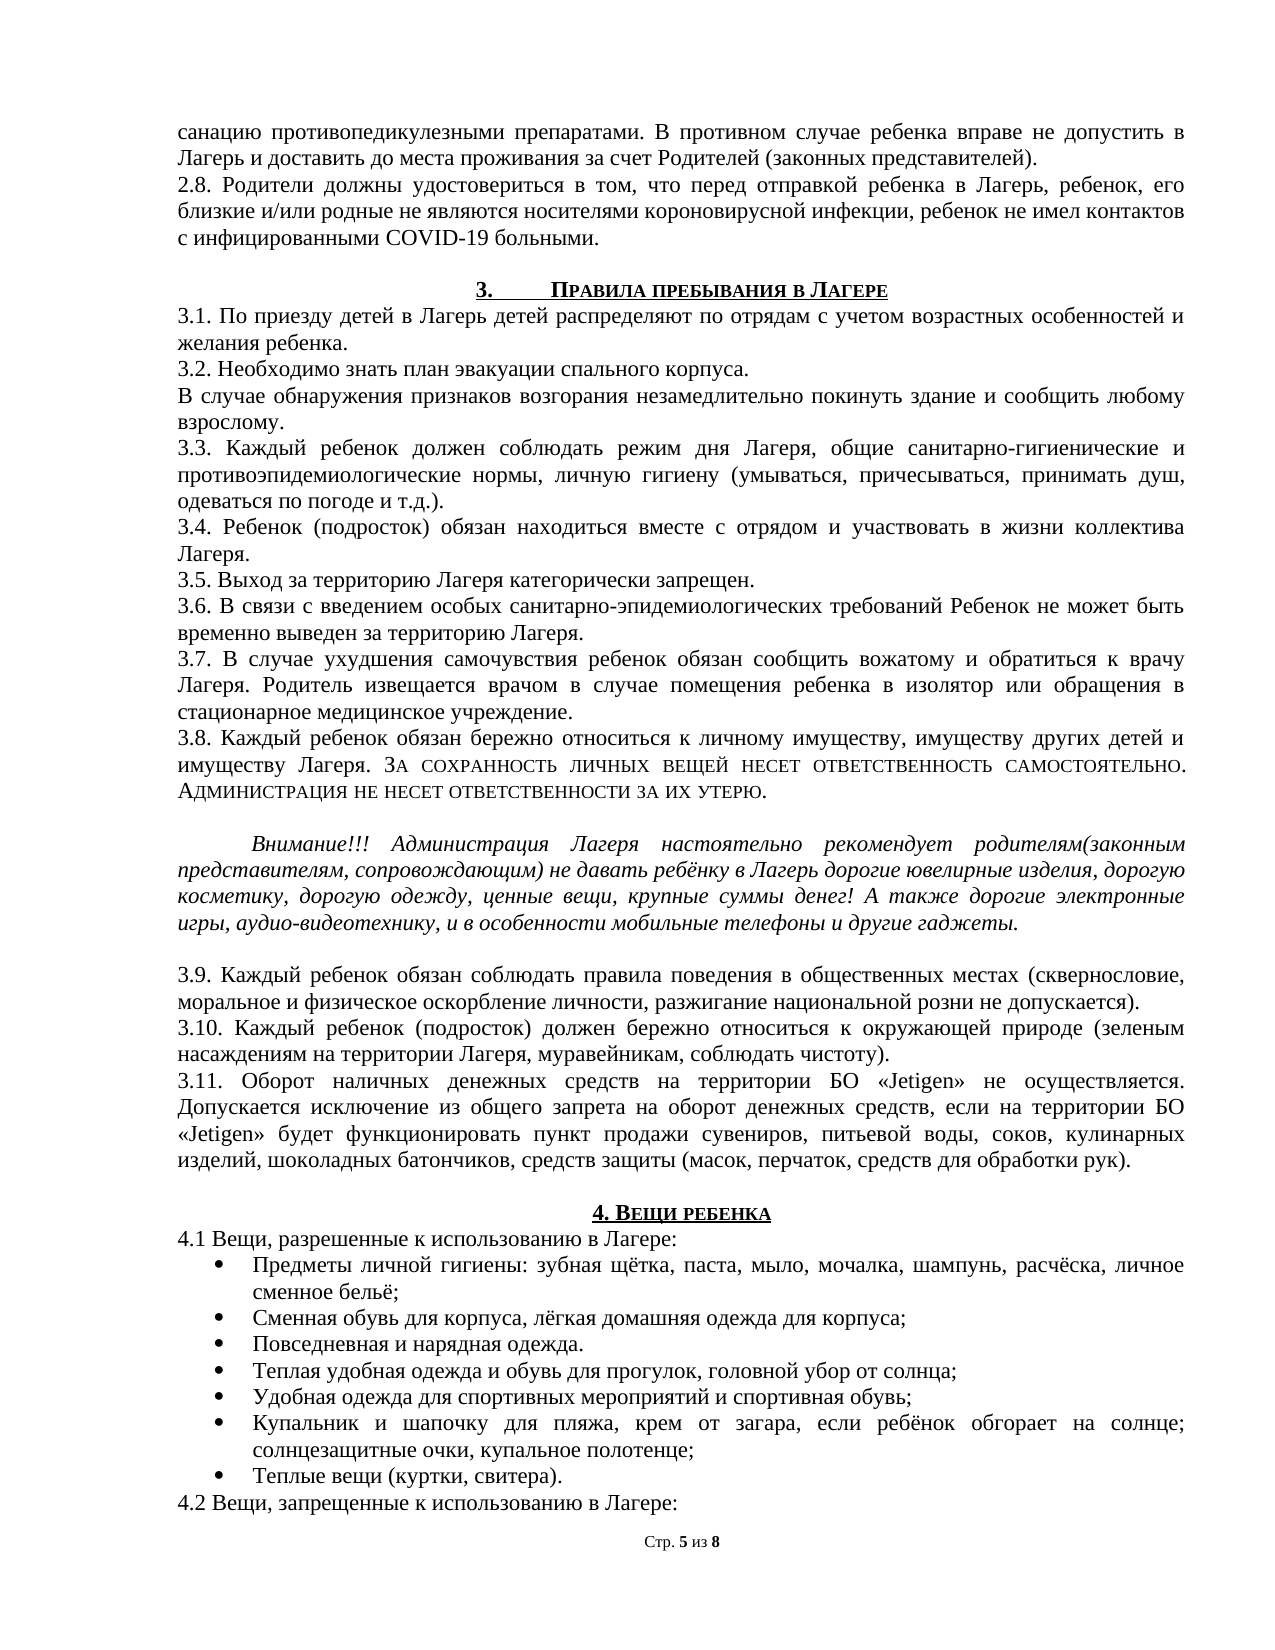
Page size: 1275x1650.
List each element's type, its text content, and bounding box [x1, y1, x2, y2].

text Внимание!!! Администрация Лагеря настоятельно рекомендует родителям(законным представителям, сопровождающим) не давать ребёнку в Лагерь дорогие ювелирные изделия, дорогую косметику, дорогую одежду, ценные вещи, крупные суммы денег! А также дорогие электронные игры, аудио-видеотехнику, и в особенности мобильные телефоны и другие гаджеты. [177, 830, 1186, 935]
text 2.8. Родители должны удостовериться в том, что перед отправкой ребенка в Лагерь, ребенок, его близкие и/или родные не являются носителями короновирусной инфекции, ребенок не имел контактов с инфицированными COVID-19 больными. [177, 171, 1186, 250]
text 3.9. Каждый ребенок обязан соблюдать правила поведения в общественных местах (сквернословие, моральное и физическое оскорбление личности, разжигание национальной розни не допускается). [177, 961, 1186, 1014]
text 3.6. В связи с введением особых санитарно-эпидемиологических требований Ребенок не может быть временно выведен за территорию Лагеря. [177, 592, 1186, 645]
list Предметы личной гигиены: зубная щётка, паста, мыло, мочалка, шампунь, расчёска, личное сменное бельё; [215, 1251, 1186, 1304]
text 3.2. Необходимо знать план эвакуации спального корпуса. [177, 355, 1186, 382]
text 3.3. Каждый ребенок должен соблюдать режим дня Лагеря, общие санитарно-гигиенические и противоэпидемиологические нормы, личную гигиену (умываться, причесываться, принимать душ, одеваться по погоде и т.д.). [177, 434, 1186, 513]
list Теплая удобная одежда и обувь для прогулок, головной убор от солнца; [215, 1357, 1186, 1383]
list Повседневная и нарядная одежда. [215, 1330, 1186, 1357]
list Купальник и шапочку для пляжа, крем от загара, если ребёнок обгорает на солнце; солнцезащитные очки, купальное полотенце; [215, 1409, 1186, 1462]
list Удобная одежда для спортивных мероприятий и спортивная обувь; [215, 1383, 1186, 1409]
text 3.10. Каждый ребенок (подросток) должен бережно относиться к окружающей природе (зеленым насаждениям на территории Лагеря, муравейникам, соблюдать чистоту). [177, 1014, 1186, 1067]
list Сменная обувь для корпуса, лёгкая домашняя одежда для корпуса; [215, 1304, 1186, 1330]
text 3.8. Каждый ребенок обязан бережно относиться к личному имуществу, имуществу других детей и имуществу Лагеря. За сохранность личных вещей несет ответственность самостоятельно. Администрация не несет ответственности за их утерю. [177, 724, 1186, 803]
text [177, 118, 1186, 171]
text 3.7. В случае ухудшения самочувствия ребенок обязан сообщить вожатому и обратиться к врачу Лагеря. Родитель извещается врачом в случае помещения ребенка в изолятор или обращения в стационарное медицинское учреждение. [177, 645, 1186, 724]
text 3.11. Оборот наличных денежных средств на территории БО «Jetigen» не осуществляется. Допускается исключение из общего запрета на оборот денежных средств, если на территории БО «Jetigen» будет функционировать пункт продажи сувениров, питьевой воды, соков, кулинарных изделий, шоколадных батончиков, средств защиты (масок, перчаток, средств для обработки рук). [177, 1067, 1186, 1172]
text 3.1. По приезду детей в Лагерь детей распределяют по отрядам с учетом возрастных особенностей и желания ребенка. [177, 303, 1186, 355]
text В случае обнаружения признаков возгорания незамедлительно покинуть здание и сообщить любому взрослому. [177, 382, 1186, 434]
text 4.2 Вещи, запрещенные к использованию в Лагере: [177, 1488, 1186, 1515]
text 3.4. Ребенок (подросток) обязан находиться вместе с отрядом и участвовать в жизни коллектива Лагеря. [177, 513, 1186, 566]
text 4.1 Вещи, разрешенные к использованию в Лагере: [177, 1225, 1186, 1251]
list Теплые вещи (куртки, свитера). [215, 1462, 1186, 1488]
text 3.5. Выход за территорию Лагеря категорически запрещен. [177, 566, 1186, 592]
text 3. Правила пребывания в Лагере [177, 276, 1186, 303]
text 4. Вещи ребенка [177, 1199, 1186, 1225]
